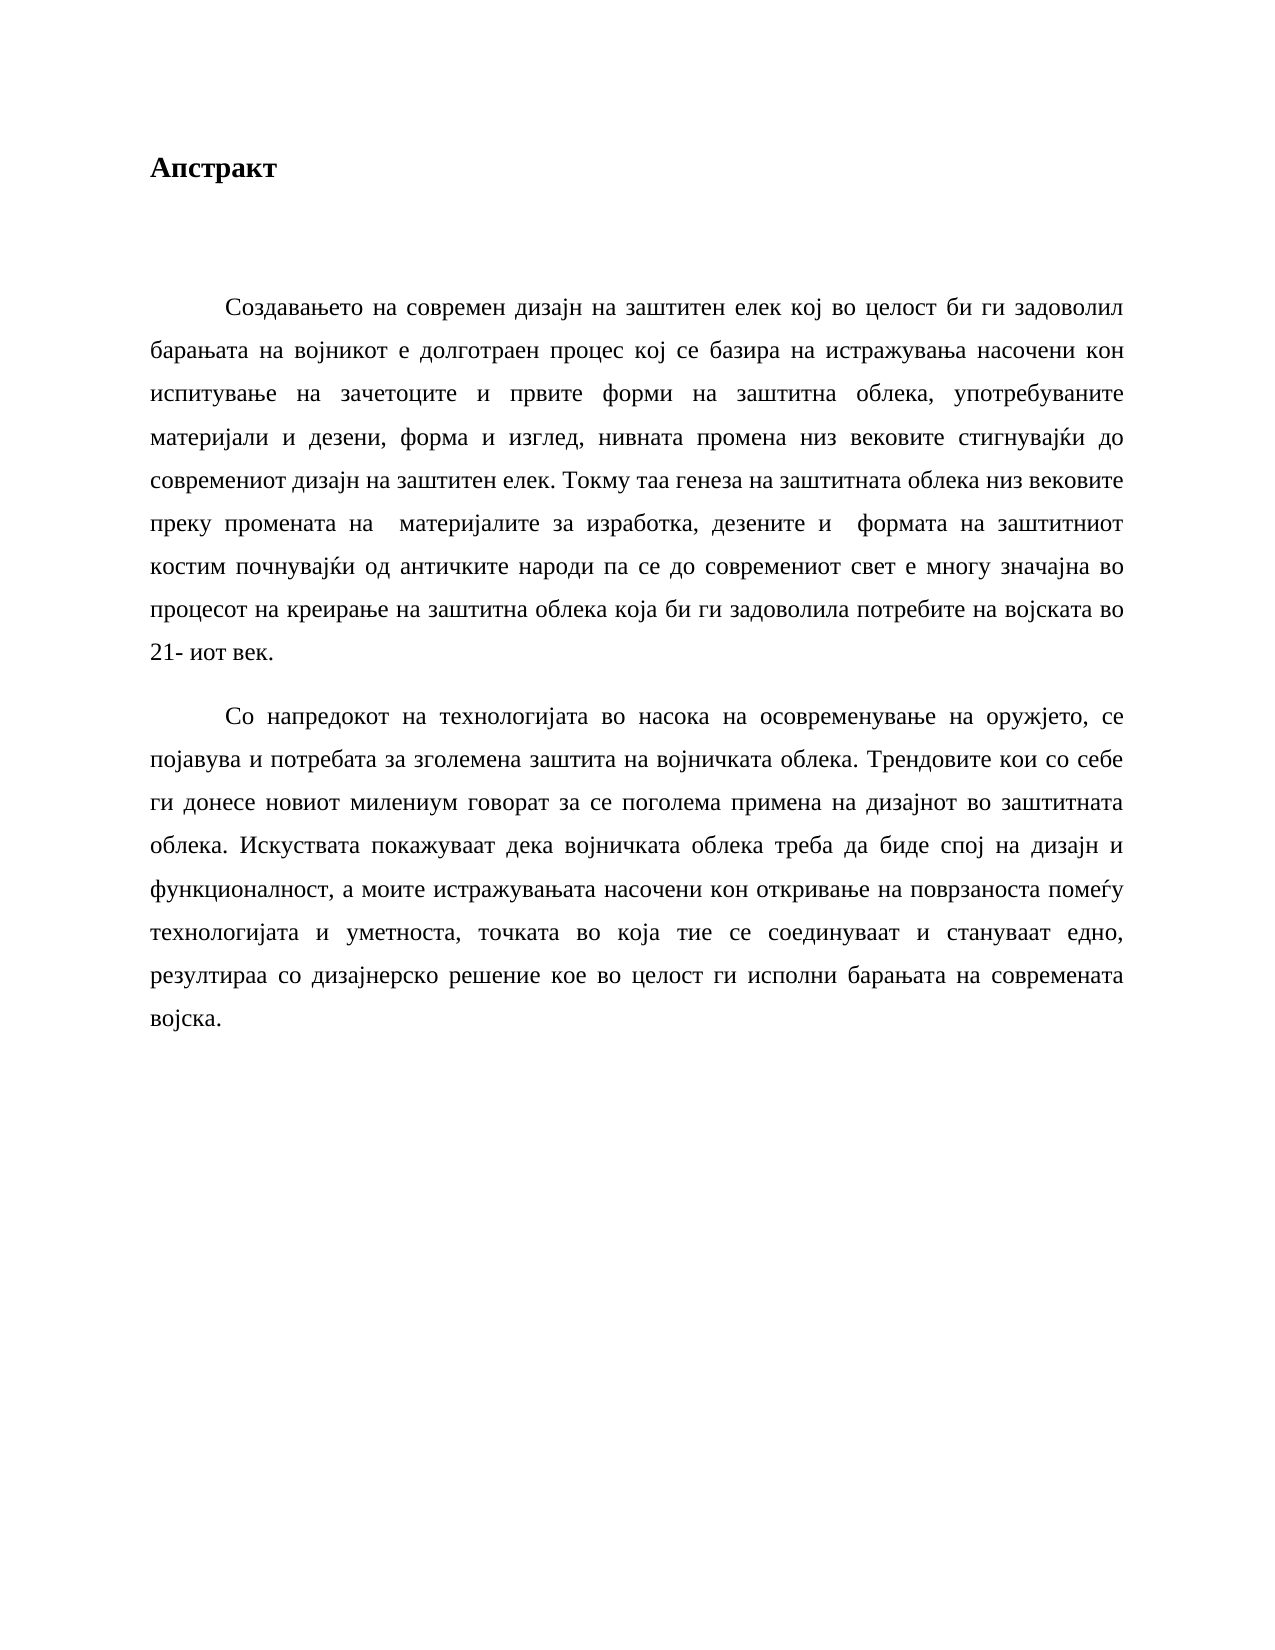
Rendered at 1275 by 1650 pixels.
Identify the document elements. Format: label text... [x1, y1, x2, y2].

text Со напредокот на технологијата во насока на осовременување на оружјето, се појавува и потребата за зголемена заштита на војничката облека. Трендовите кои со себе ги донесе новиот милениум говорат за се поголема примена на дизајнот во заштитната облека. Искуствата покажуваат дека војничката облека треба да биде спој на дизајн и функционалност, а моите истражувањата насочени кон откривање на поврзаноста помеѓу технологијата и уметноста, точката во која тие се соединуваат и стануваат едно, резултираа со дизајнерско решение кое во целост ги исполни барањата на современата војска. [150, 701, 1125, 1032]
text Создавањето на современ дизајн на заштитен елек кој во целост би ги задоволил барањата на војникот е долготраен процес кој се базира на истражувања насочени кон испитување на зачетоците и првите форми на заштитна облека, употребуваните материјали и дезени, форма и изглед, нивната промена низ вековите стигнувајќи до современиот дизајн на заштитен елек. Токму таа генеза на заштитната облека низ вековите преку промената на материјалите за изработка, дезените и формата на заштитниот костим почнувајќи од античките народи па се до современиот свет е многу значајна во процесот на креирање на заштитна облека која би ги задоволила потребите на војската во 21- иот век. [150, 292, 1125, 666]
text Апстракт [150, 150, 1125, 183]
